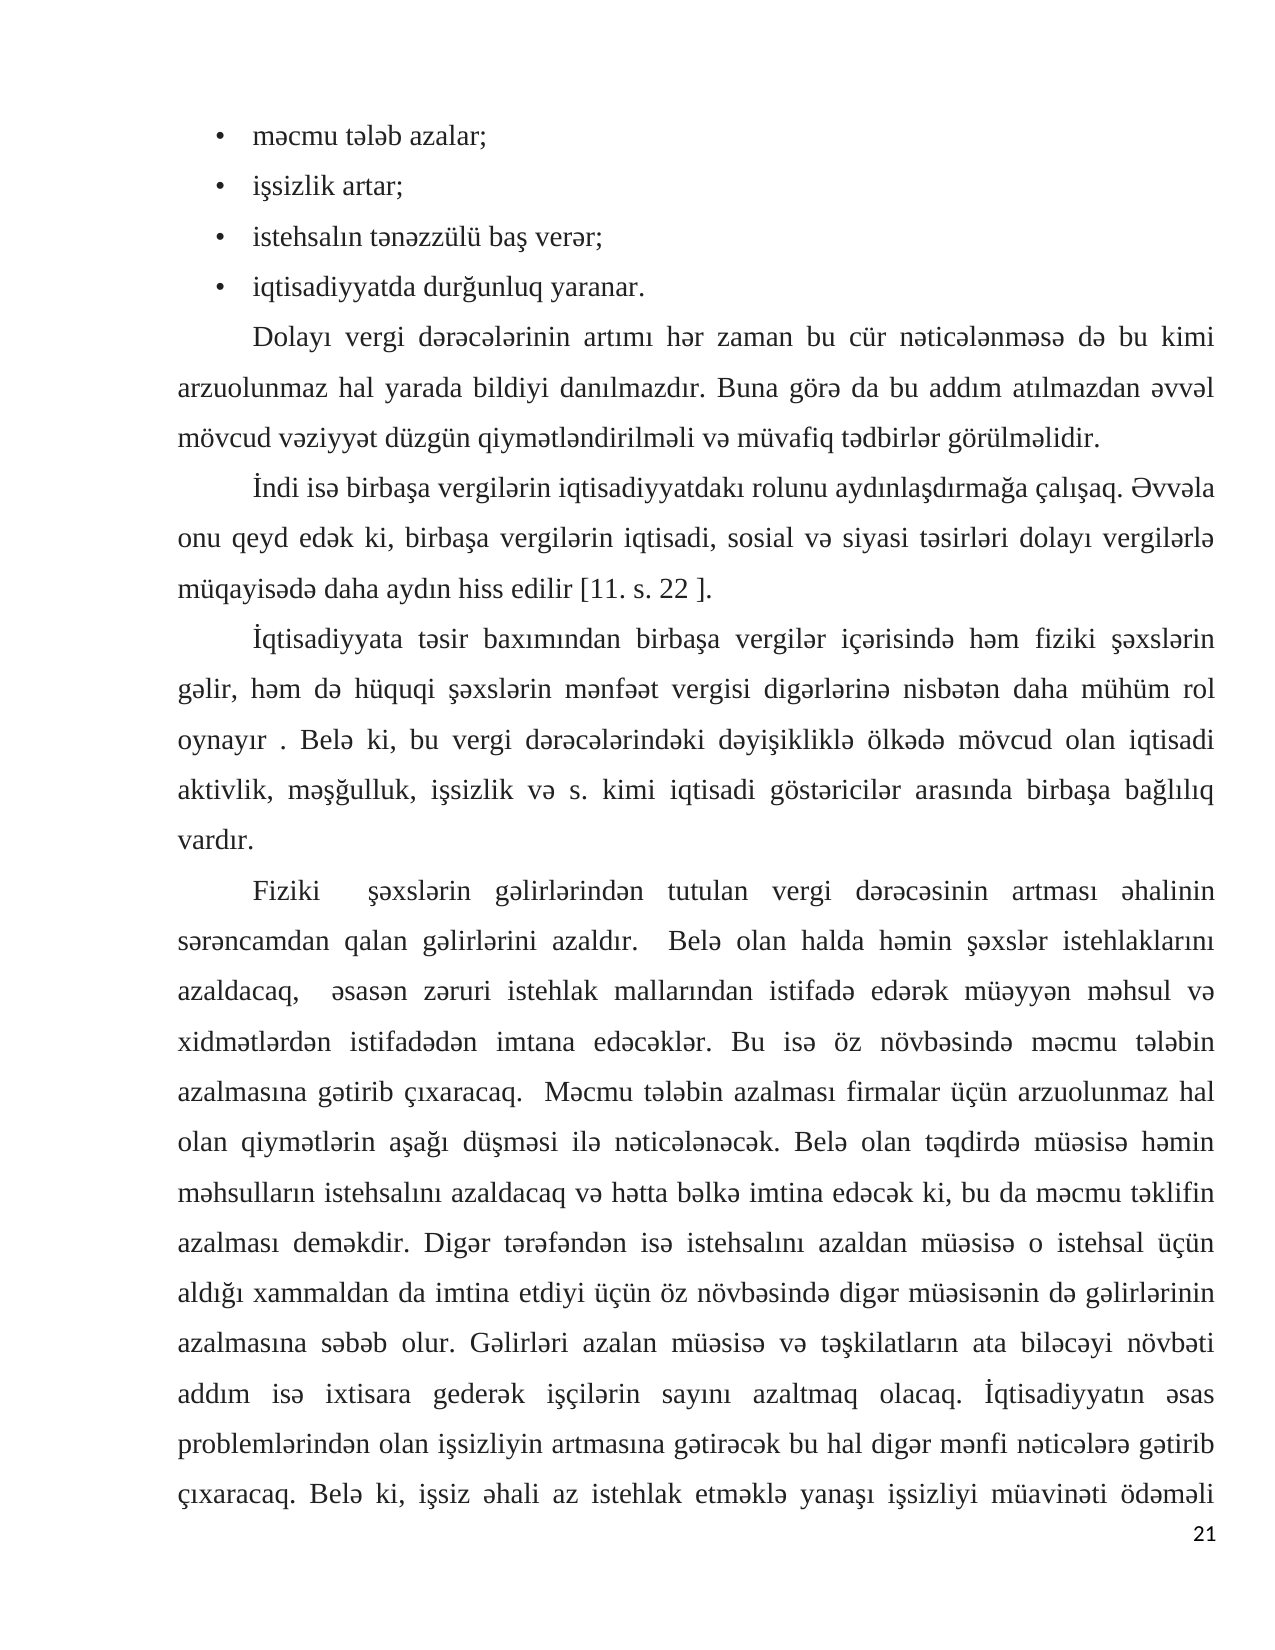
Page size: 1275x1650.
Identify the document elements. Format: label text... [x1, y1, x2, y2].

list istehsalın tənəzzülü baş verər; [215, 219, 1216, 252]
list işsizlik artar; [215, 168, 1216, 202]
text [177, 873, 1216, 1510]
text İqtisadiyyata təsir baxımından birbaşa vergilər içərisində həm fiziki şəxslərin gəlir, həm də hüquqi şəxslərin mənfəət vergisi digərlərinə nisbətən daha mühüm rol oynayır . Belə ki, bu vergi dərəcələrindəki dəyişikliklə ölkədə mövcud olan iqtisadi aktivlik, məşğulluk, işsizlik və s. kimi iqtisadi göstəricilər arasında birbaşa bağlılıq vardır. [177, 621, 1216, 856]
list məcmu tələb azalar; [215, 118, 1216, 152]
text İndi isə birbaşa vergilərin iqtisadiyyatdakı rolunu aydınlaşdırmağa çalışaq. Əvvəla onu qeyd edək ki, birbaşa vergilərin iqtisadi, sosial və siyasi təsirləri dolayı vergilərlə müqayisədə daha aydın hiss edilir [11. s. 22 ]. [177, 470, 1216, 604]
list iqtisadiyyatda durğunluq yaranar. [215, 269, 1216, 303]
text Dolayı vergi dərəcələrinin artımı hər zaman bu cür nəticələnməsə də bu kimi arzuolunmaz hal yarada bildiyi danılmazdır. Buna görə da bu addım atılmazdan əvvəl mövcud vəziyyət düzgün qiymətləndirilməli və müvafiq tədbirlər görülməlidir. [177, 319, 1216, 453]
